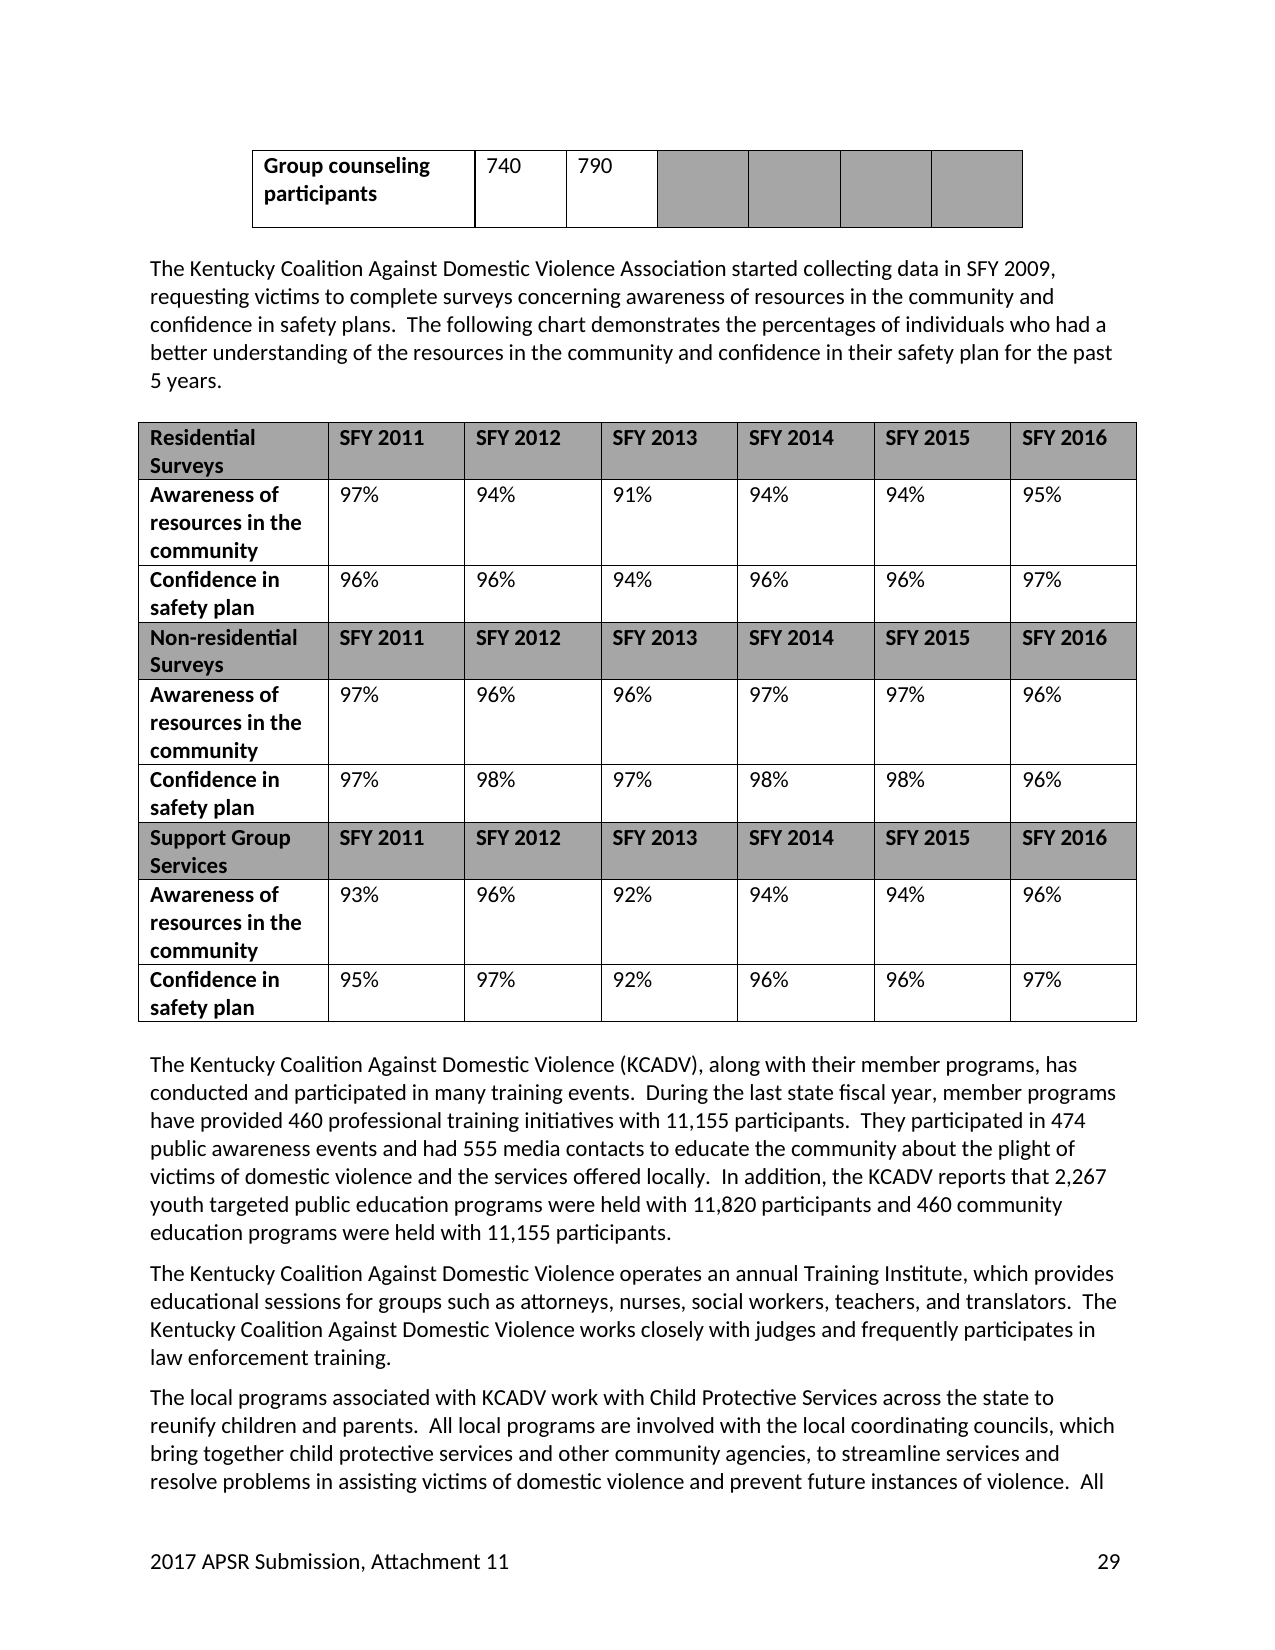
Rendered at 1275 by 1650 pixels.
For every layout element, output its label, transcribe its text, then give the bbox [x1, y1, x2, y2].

table_cell Awareness of resources in the community [139, 880, 328, 964]
table_cell SFY 2015 [875, 823, 1010, 879]
table_cell 97% [465, 965, 601, 1021]
table_cell 97% [738, 680, 874, 764]
table_cell SFY 2014 [738, 823, 874, 879]
table_cell 98% [738, 765, 874, 822]
table_cell Confidence in safety plan [139, 965, 328, 1021]
table_cell [932, 151, 1022, 227]
table_header SFY 2015 [875, 423, 1010, 479]
table_cell 97% [329, 680, 464, 764]
table_cell 94% [875, 480, 1010, 564]
table_cell 94% [465, 480, 601, 564]
table_cell 740 [476, 151, 566, 227]
table_cell 92% [602, 965, 737, 1021]
table_cell SFY 2013 [602, 823, 737, 879]
table_cell 96% [875, 566, 1010, 622]
table_cell Group counseling participants [253, 151, 474, 227]
table_header SFY 2016 [1011, 423, 1136, 479]
table_cell SFY 2016 [1011, 623, 1136, 679]
table_cell 97% [1011, 566, 1136, 622]
table_cell SFY 2013 [602, 623, 737, 679]
table_cell 94% [875, 880, 1010, 964]
table_header SFY 2013 [602, 423, 737, 479]
table_cell 93% [329, 880, 464, 964]
table_cell SFY 2012 [465, 623, 601, 679]
table_cell 92% [602, 880, 737, 964]
table_cell SFY 2011 [329, 823, 464, 879]
text The Kentucky Coalition Against Domestic Violence Association started collecting data in SFY 2009, requesting victims to complete surveys concerning awareness of resources in the community and confidence in safety plans. The following chart demonstrates the percentages of individuals who had a better understanding of the resources in the community and confidence in their safety plan for the past 5 years. [150, 254, 1125, 394]
table_cell 96% [738, 965, 874, 1021]
table_cell Confidence in safety plan [139, 566, 328, 622]
table_cell [749, 151, 840, 227]
text The Kentucky Coalition Against Domestic Violence (KCADV), along with their member programs, has conducted and participated in many training events. During the last state fiscal year, member programs have provided 460 professional training initiatives with 11,155 participants. They participated in 474 public awareness events and had 555 media contacts to educate the community about the plight of victims of domestic violence and the services offered locally. In addition, the KCADV reports that 2,267 youth targeted public education programs were held with 11,820 participants and 460 community education programs were held with 11,155 participants. [150, 1050, 1125, 1246]
table_cell 95% [329, 965, 464, 1021]
table_cell 98% [465, 765, 601, 822]
table_cell SFY 2012 [465, 823, 601, 879]
table_cell SFY 2011 [329, 623, 464, 679]
table_cell 98% [875, 765, 1010, 822]
table_cell SFY 2016 [1011, 823, 1136, 879]
table_cell Confidence in safety plan [139, 765, 328, 822]
table_cell SFY 2014 [738, 623, 874, 679]
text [150, 1383, 1125, 1495]
table_cell 95% [1011, 480, 1136, 564]
table_cell 94% [602, 566, 737, 622]
table_cell 97% [329, 765, 464, 822]
table_cell 97% [875, 680, 1010, 764]
table_cell [841, 151, 931, 227]
table_cell Awareness of resources in the community [139, 480, 328, 564]
table_cell 96% [875, 965, 1010, 1021]
table_cell 96% [1011, 880, 1136, 964]
table_cell 96% [1011, 765, 1136, 822]
table_cell [658, 151, 748, 227]
table_cell SFY 2015 [875, 623, 1010, 679]
table_cell 96% [465, 680, 601, 764]
table_header SFY 2012 [465, 423, 601, 479]
table_cell 94% [738, 480, 874, 564]
table_cell 94% [738, 880, 874, 964]
table_cell 790 [567, 151, 657, 227]
table_cell 96% [329, 566, 464, 622]
table_cell 97% [602, 765, 737, 822]
table_cell Awareness of resources in the community [139, 680, 328, 764]
table_header Residential Surveys [139, 423, 328, 479]
table_cell Non-residential Surveys [139, 623, 328, 679]
table_cell 96% [738, 566, 874, 622]
table_cell 91% [602, 480, 737, 564]
table_cell Support Group Services [139, 823, 328, 879]
table_cell 96% [465, 880, 601, 964]
table_header SFY 2014 [738, 423, 874, 479]
table_cell 96% [1011, 680, 1136, 764]
table_cell 97% [329, 480, 464, 564]
table_cell 96% [465, 566, 601, 622]
table_header SFY 2011 [329, 423, 464, 479]
text The Kentucky Coalition Against Domestic Violence operates an annual Training Institute, which provides educational sessions for groups such as attorneys, nurses, social workers, teachers, and translators. The Kentucky Coalition Against Domestic Violence works closely with judges and frequently participates in law enforcement training. [150, 1259, 1125, 1371]
table_cell 96% [602, 680, 737, 764]
table_cell 97% [1011, 965, 1136, 1021]
